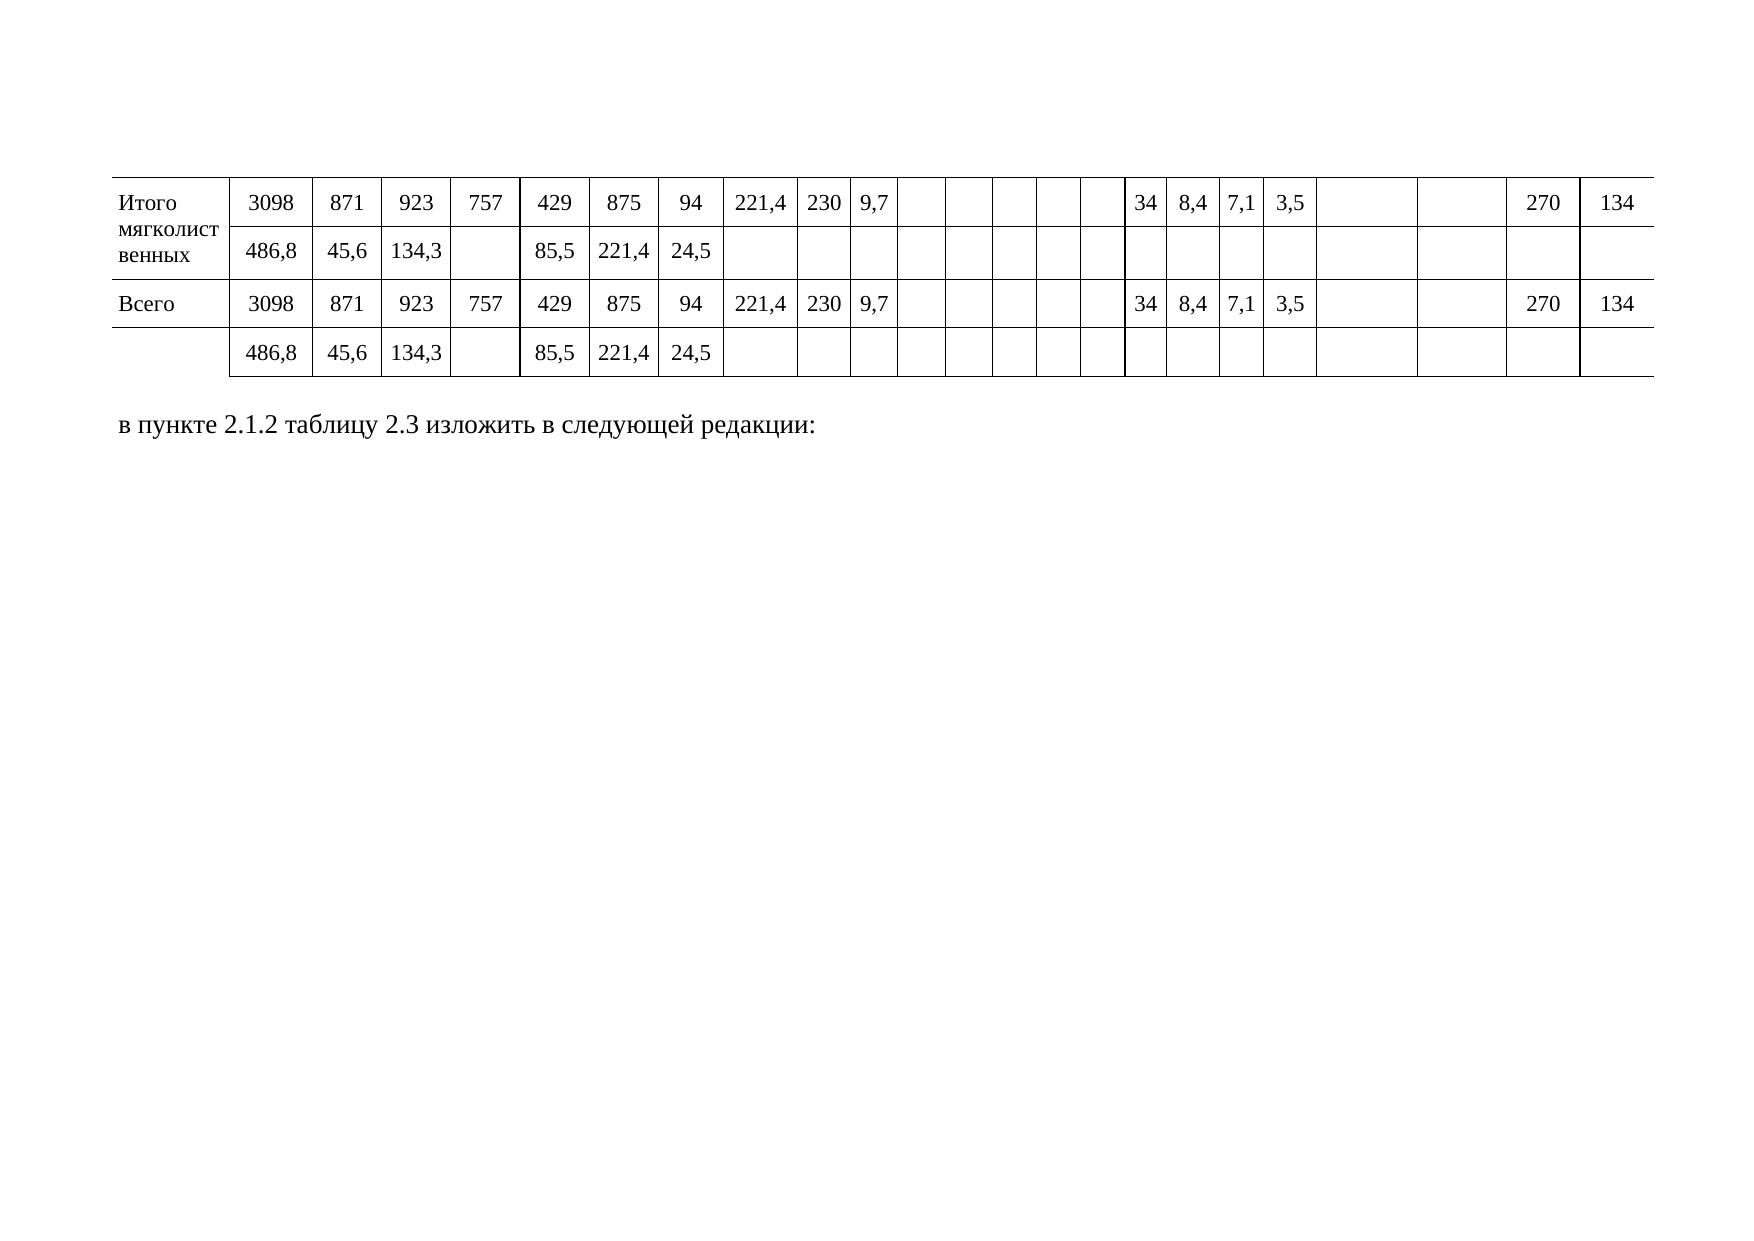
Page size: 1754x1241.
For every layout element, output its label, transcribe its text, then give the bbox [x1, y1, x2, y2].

table_cell [1264, 227, 1316, 278]
table_cell 871 [313, 178, 381, 226]
table_cell 34 [1126, 178, 1166, 226]
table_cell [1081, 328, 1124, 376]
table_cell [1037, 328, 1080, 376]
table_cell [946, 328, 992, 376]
table_cell 24,5 [659, 227, 723, 278]
text в пункте 2.1.2 таблицу 2.3 изложить в следующей редакции: [118, 408, 1636, 439]
table_cell 8,4 [1167, 178, 1219, 226]
table_cell [993, 280, 1036, 327]
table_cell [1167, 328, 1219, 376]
table_cell 3,5 [1264, 280, 1316, 327]
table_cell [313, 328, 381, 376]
table_cell [1081, 178, 1124, 226]
table_cell 429 [521, 280, 589, 327]
table_cell [851, 227, 897, 278]
table_cell [1317, 178, 1417, 226]
table_cell Итого мягколиственных [112, 178, 229, 278]
table_cell 85,5 [521, 227, 589, 278]
table_cell 3098 [230, 280, 312, 327]
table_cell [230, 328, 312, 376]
table_cell 94 [659, 178, 723, 226]
table_cell [1317, 280, 1417, 327]
table_cell 7,1 [1220, 178, 1263, 226]
table_cell 221,4 [724, 178, 797, 226]
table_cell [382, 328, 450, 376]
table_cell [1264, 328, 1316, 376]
table_cell [1167, 227, 1219, 278]
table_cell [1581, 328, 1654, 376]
table_cell 9,7 [851, 280, 897, 327]
table_cell [451, 227, 519, 278]
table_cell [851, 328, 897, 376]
table_cell 45,6 [313, 227, 381, 278]
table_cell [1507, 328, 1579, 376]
table_cell [724, 227, 797, 278]
table_cell [946, 178, 992, 226]
table_cell 270 [1507, 178, 1579, 226]
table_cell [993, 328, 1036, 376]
table_cell Всего [112, 280, 229, 327]
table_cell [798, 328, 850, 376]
table_cell 221,4 [724, 280, 797, 327]
table_cell [993, 227, 1036, 278]
table_cell 875 [590, 280, 658, 327]
table_cell [1220, 227, 1263, 278]
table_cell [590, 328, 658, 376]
table_cell 871 [313, 280, 381, 327]
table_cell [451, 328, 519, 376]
table_cell 9,7 [851, 178, 897, 226]
table_cell [898, 227, 945, 278]
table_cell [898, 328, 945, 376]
table_cell [946, 227, 992, 278]
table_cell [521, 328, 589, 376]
table_cell 923 [382, 178, 450, 226]
table_cell 486,8 [230, 227, 312, 278]
table_cell [1507, 227, 1579, 278]
table_cell 270 [1507, 280, 1579, 327]
table_cell [1418, 178, 1506, 226]
table_cell [898, 178, 945, 226]
table_cell [1581, 227, 1654, 278]
table_cell [1037, 227, 1080, 278]
table_cell 221,4 [590, 227, 658, 278]
table_cell [1418, 280, 1506, 327]
table_cell [1317, 227, 1417, 278]
table_cell 3,5 [1264, 178, 1316, 226]
table_cell [1126, 227, 1166, 278]
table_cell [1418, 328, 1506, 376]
table_cell [1081, 280, 1124, 327]
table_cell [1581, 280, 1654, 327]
table_cell 7,1 [1220, 280, 1263, 327]
table_cell 230 [798, 280, 850, 327]
table_cell 134 [1581, 178, 1654, 226]
table_cell 757 [451, 178, 519, 226]
table_cell 875 [590, 178, 658, 226]
table_cell [1418, 227, 1506, 278]
table_cell 8,4 [1167, 280, 1219, 327]
table_cell [946, 280, 992, 327]
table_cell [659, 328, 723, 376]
table_cell 923 [382, 280, 450, 327]
table_cell [1081, 227, 1124, 278]
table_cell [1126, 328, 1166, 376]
table_cell 429 [521, 178, 589, 226]
table_cell 94 [659, 280, 723, 327]
table_cell 3098 [230, 178, 312, 226]
table_cell [993, 178, 1036, 226]
table_cell [1037, 280, 1080, 327]
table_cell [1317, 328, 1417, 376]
table_cell [898, 280, 945, 327]
table_cell 134,3 [382, 227, 450, 278]
table_cell 34 [1126, 280, 1166, 327]
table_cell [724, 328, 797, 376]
table_cell 757 [451, 280, 519, 327]
table_cell [798, 227, 850, 278]
table_cell 230 [798, 178, 850, 226]
table_cell [1037, 178, 1080, 226]
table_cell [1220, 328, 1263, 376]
